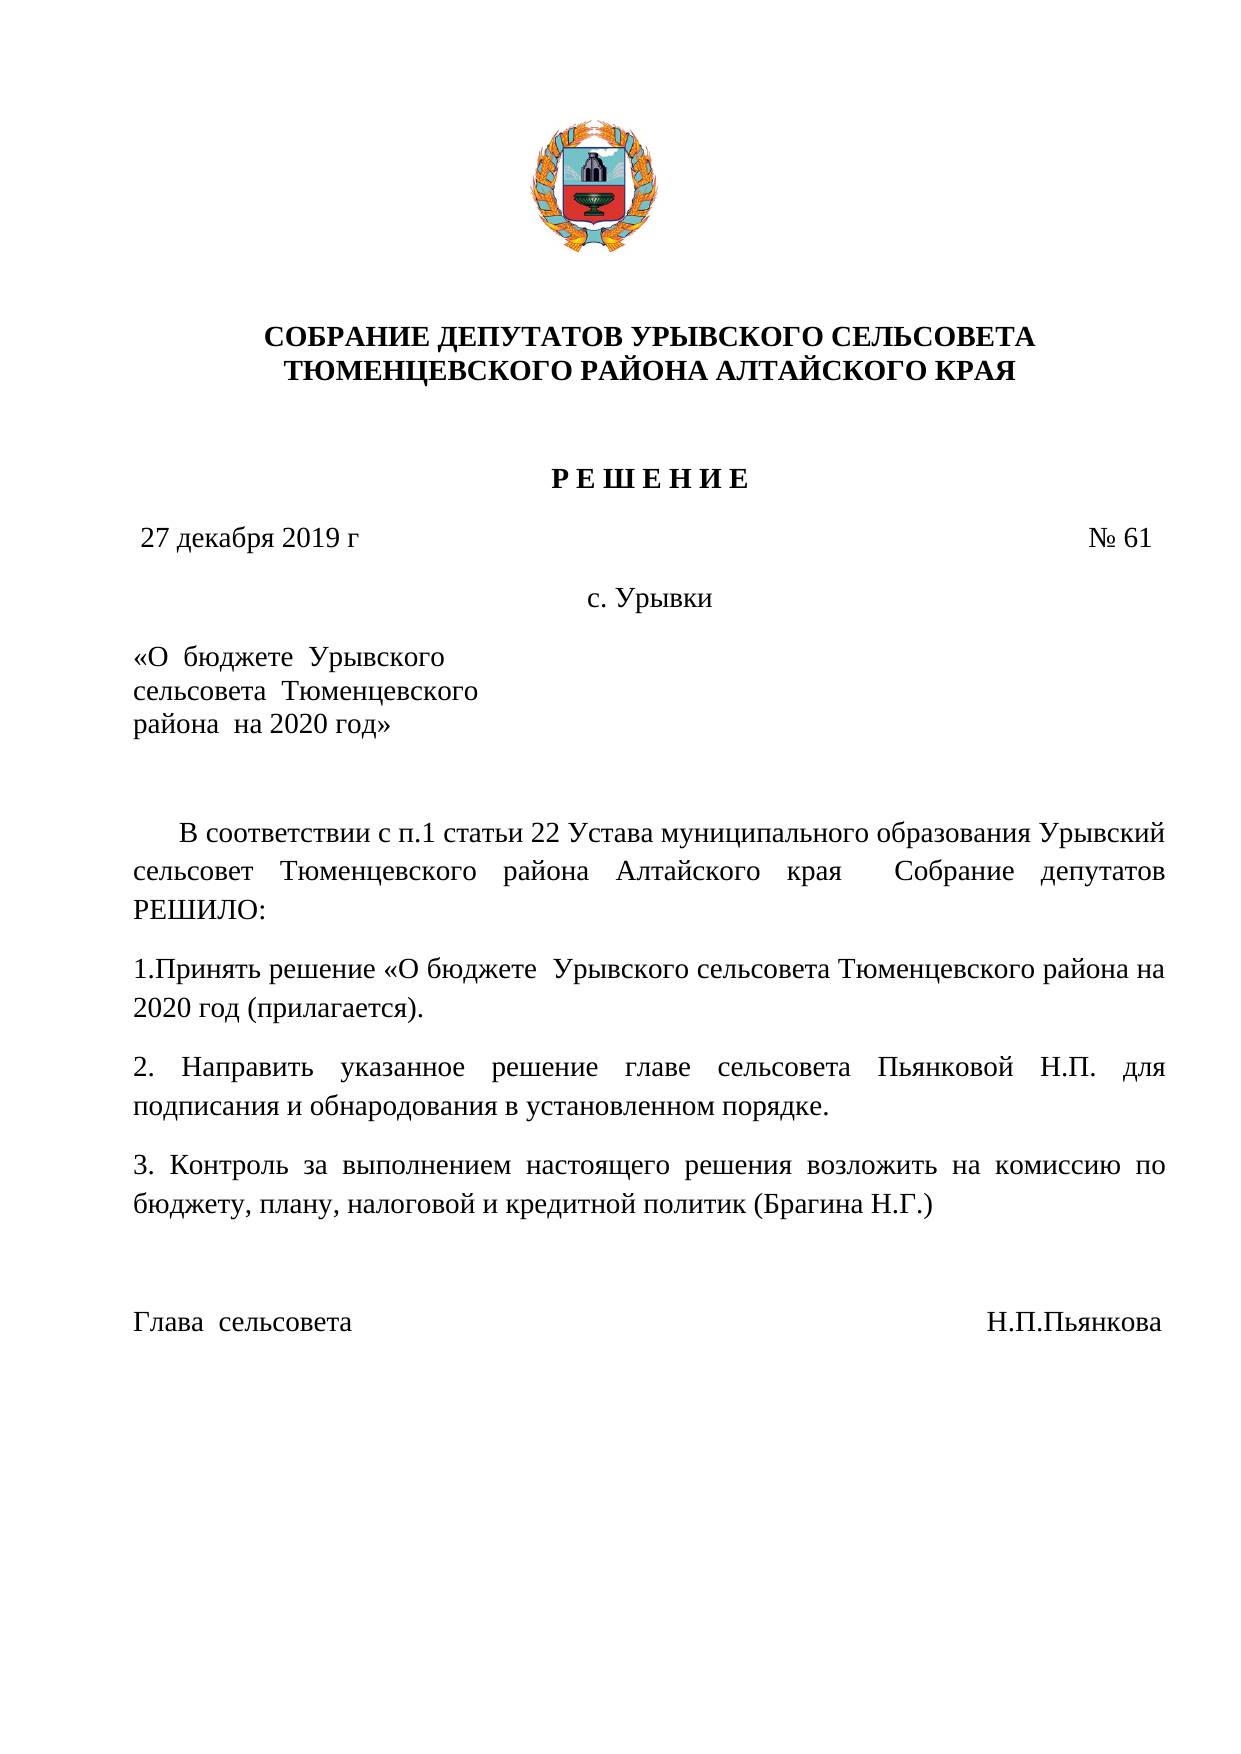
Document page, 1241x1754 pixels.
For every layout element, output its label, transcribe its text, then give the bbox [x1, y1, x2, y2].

text «О бюджете Урывского сельсовета Тюменцевского района на 2020 год» [133, 639, 1167, 740]
text Р Е Ш Е Н И Е [133, 461, 1167, 494]
text СОБРАНИЕ ДЕПУТАТОВ УРЫВСКОГО СЕЛЬСОВЕТА ТЮМЕНЦЕВСКОГО РАЙОНА АЛТАЙСКОГО КРАЯ [133, 319, 1167, 386]
text 2. Направить указанное решение главе сельсовета Пьянковой Н.П. для подписания и обнародования в установленном порядке. [133, 1049, 1167, 1121]
text 3. Контроль за выполнением настоящего решения возложить на комиссию по бюджету, плану, налоговой и кредитной политик (Брагина Н.Г.) [133, 1147, 1167, 1219]
text с. Урывки [133, 580, 1167, 613]
text 1.Принять решение «О бюджете Урывского сельсовета Тюменцевского района на 2020 год (прилагается). [133, 951, 1167, 1023]
text Глава сельсовета Н.П.Пьянкова [133, 1304, 1167, 1338]
picture [530, 120, 658, 252]
text В соответствии с п.1 статьи 22 Устава муниципального образования Урывский сельсовет Тюменцевского района Алтайского края Собрание депутатов РЕШИЛО: [133, 815, 1167, 926]
text 27 декабря 2019 г № 61 [133, 520, 1167, 554]
